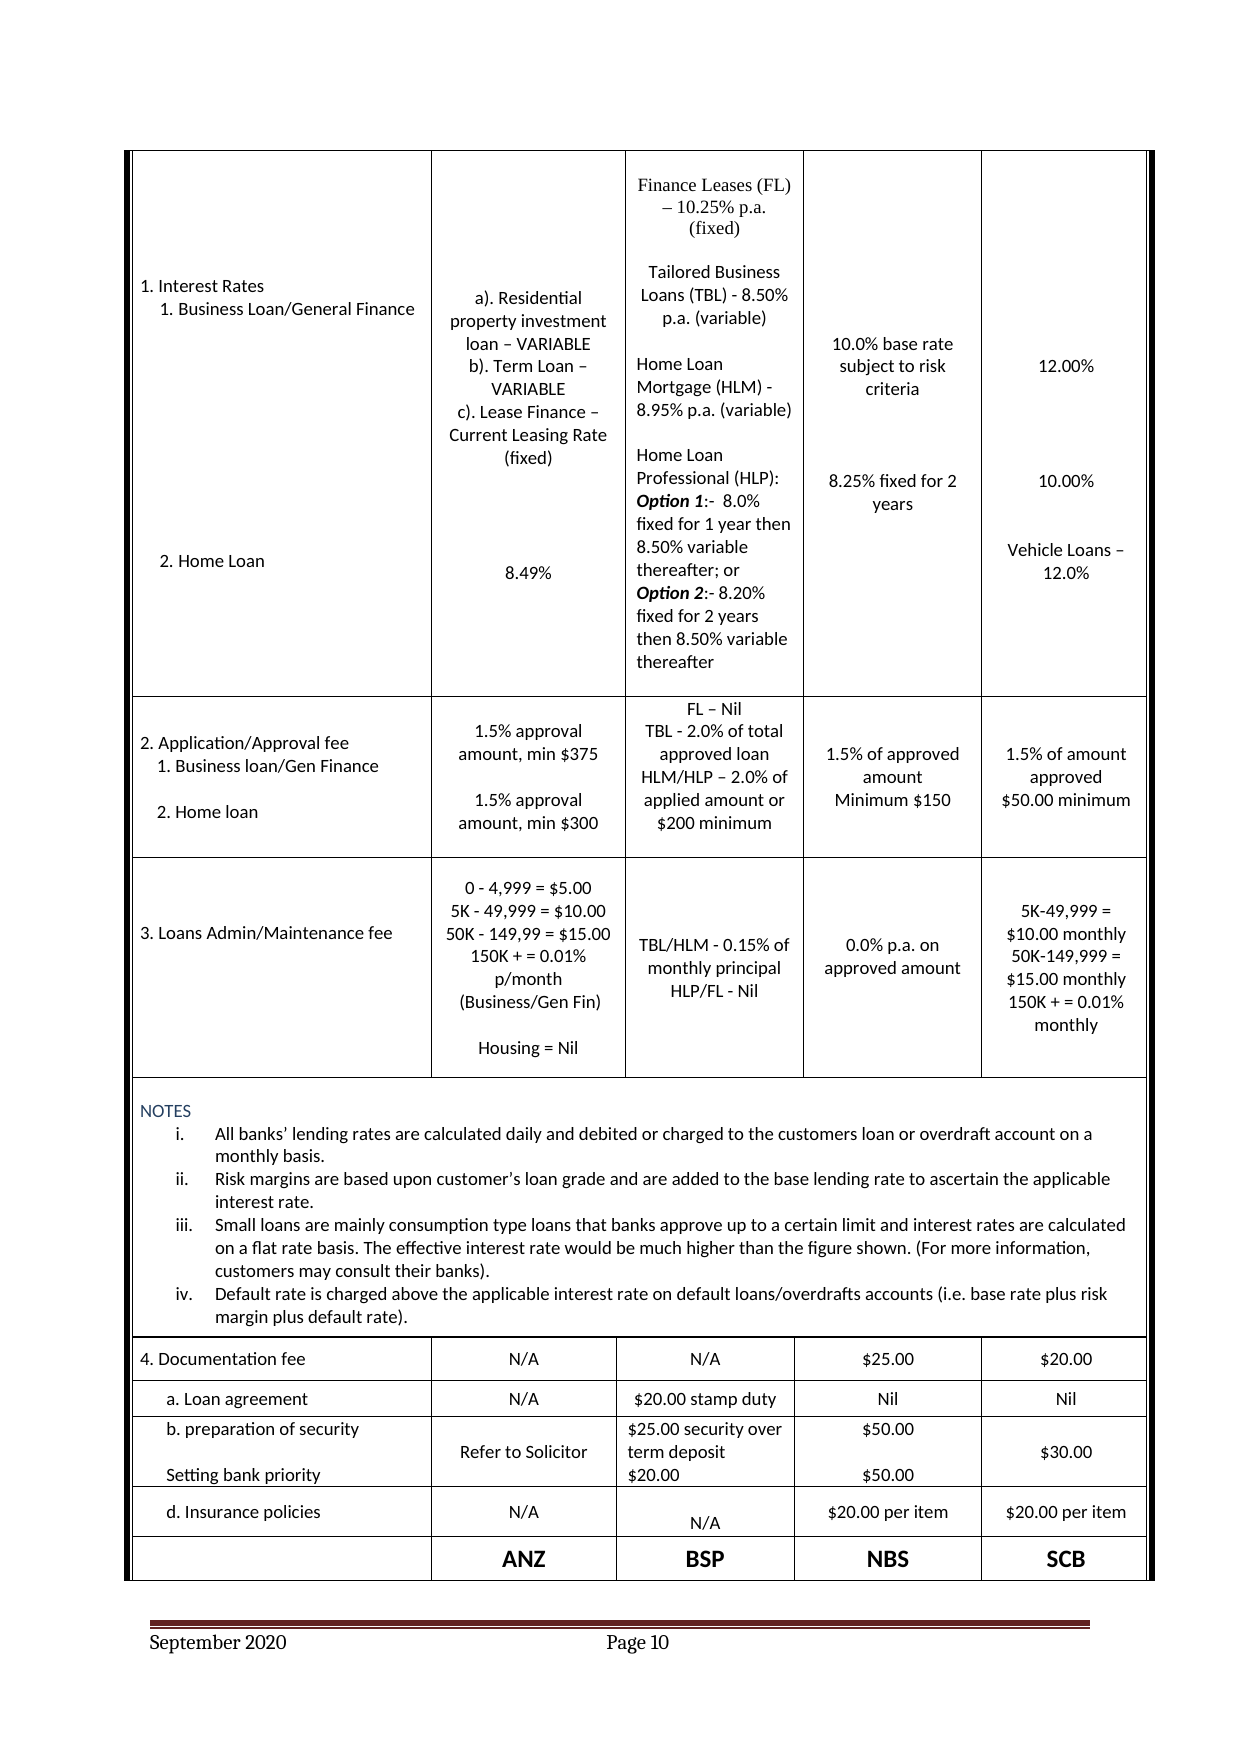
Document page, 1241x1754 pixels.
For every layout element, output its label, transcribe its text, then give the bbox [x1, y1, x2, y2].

table_cell Nil [982, 1381, 1146, 1416]
table_cell 4. Documentation fee [133, 1338, 431, 1379]
table_cell N/A [617, 1487, 794, 1536]
table_cell TBL/HLM - 0.15% of monthly principal HLP/FL - Nil [626, 858, 803, 1077]
table_cell $20.00 [982, 1338, 1146, 1379]
table_cell Finance Leases (FL) – 10.25% p.a. (fixed) Tailored Business Loans (TBL) - 8.50% p.a. (variable) Home Loan Mortgage (HLM) - 8.95% p.a. (variable) Home Loan Professional (HLP): Option 1:- 8.0% fixed for 1 year then 8.50% variable thereafter; or Option 2:- 8.20% fixed for 2 years then 8.50% variable thereafter [626, 151, 803, 696]
table_cell $20.00 per item [795, 1487, 981, 1536]
table_cell Nil [795, 1381, 981, 1416]
table_cell $25.00 [795, 1338, 981, 1379]
table_cell a. Loan agreement [133, 1381, 431, 1416]
table_cell $20.00 per item [982, 1487, 1146, 1536]
table_cell $25.00 security over term deposit $20.00 [617, 1417, 794, 1486]
table_cell $30.00 [982, 1417, 1146, 1486]
table_cell BSP [617, 1537, 794, 1579]
table_cell 1.5% of approved amount Minimum $150 [804, 697, 981, 857]
table_cell b. preparation of security Setting bank priority [133, 1417, 431, 1486]
table_cell d. Insurance policies [133, 1487, 431, 1536]
table_cell Refer to Solicitor [432, 1417, 616, 1486]
table_cell 1.5% approval amount, min $375 1.5% approval amount, min $300 [432, 697, 625, 857]
table_cell NBS [795, 1537, 981, 1579]
table_cell N/A [432, 1381, 616, 1416]
table_cell ANZ [432, 1537, 616, 1579]
table_cell SCB [982, 1537, 1146, 1579]
table_cell N/A [617, 1338, 794, 1379]
table_cell 10.0% base rate subject to risk criteria 8.25% fixed for 2 years [804, 151, 981, 696]
table_cell 12.00% 10.00% Vehicle Loans – 12.0% [982, 151, 1146, 696]
table_cell $20.00 stamp duty [617, 1381, 794, 1416]
table_cell [133, 1537, 431, 1579]
table_cell 5K-49,999 = $10.00 monthly 50K-149,999 = $15.00 monthly 150K + = 0.01% monthly [982, 858, 1146, 1077]
table_cell $50.00 $50.00 [795, 1417, 981, 1486]
table_cell 3. Loans Admin/Maintenance fee [133, 858, 431, 1077]
table_cell FL – Nil TBL - 2.0% of total approved loan HLM/HLP – 2.0% of applied amount or $200 minimum [626, 697, 803, 857]
table_cell a). Residential property investment loan – VARIABLE b). Term Loan – VARIABLE c). Lease Finance – Current Leasing Rate (fixed) 8.49% [432, 151, 625, 696]
table_cell 2. Application/Approval fee 1. Business loan/Gen Finance 2. Home loan [133, 697, 431, 857]
table_cell N/A [432, 1338, 616, 1379]
table_cell 1.5% of amount approved $50.00 minimum [982, 697, 1146, 857]
table_cell 0.0% p.a. on approved amount [804, 858, 981, 1077]
table_cell NOTES All banks’ lending rates are calculated daily and debited or charged to the customers loan or overdraft account on a monthly basis. Risk margins are based upon customer’s loan grade and are added to the base lending rate to ascertain the applicable interest rate. Small loans are mainly consumption type loans that banks approve up to a certain limit and interest rates are calculated on a flat rate basis. The effective interest rate would be much higher than the figure shown. (For more information, customers may consult their banks). Default rate is charged above the applicable interest rate on default loans/overdrafts accounts (i.e. base rate plus risk margin plus default rate). [133, 1078, 1146, 1336]
table_cell N/A [432, 1487, 616, 1536]
table_cell 1. Interest Rates Business Loan/General Finance Home Loan [133, 151, 431, 696]
table_cell 0 - 4,999 = $5.00 5K - 49,999 = $10.00 50K - 149,99 = $15.00 150K + = 0.01% p/month (Business/Gen Fin) Housing = Nil [432, 858, 625, 1077]
